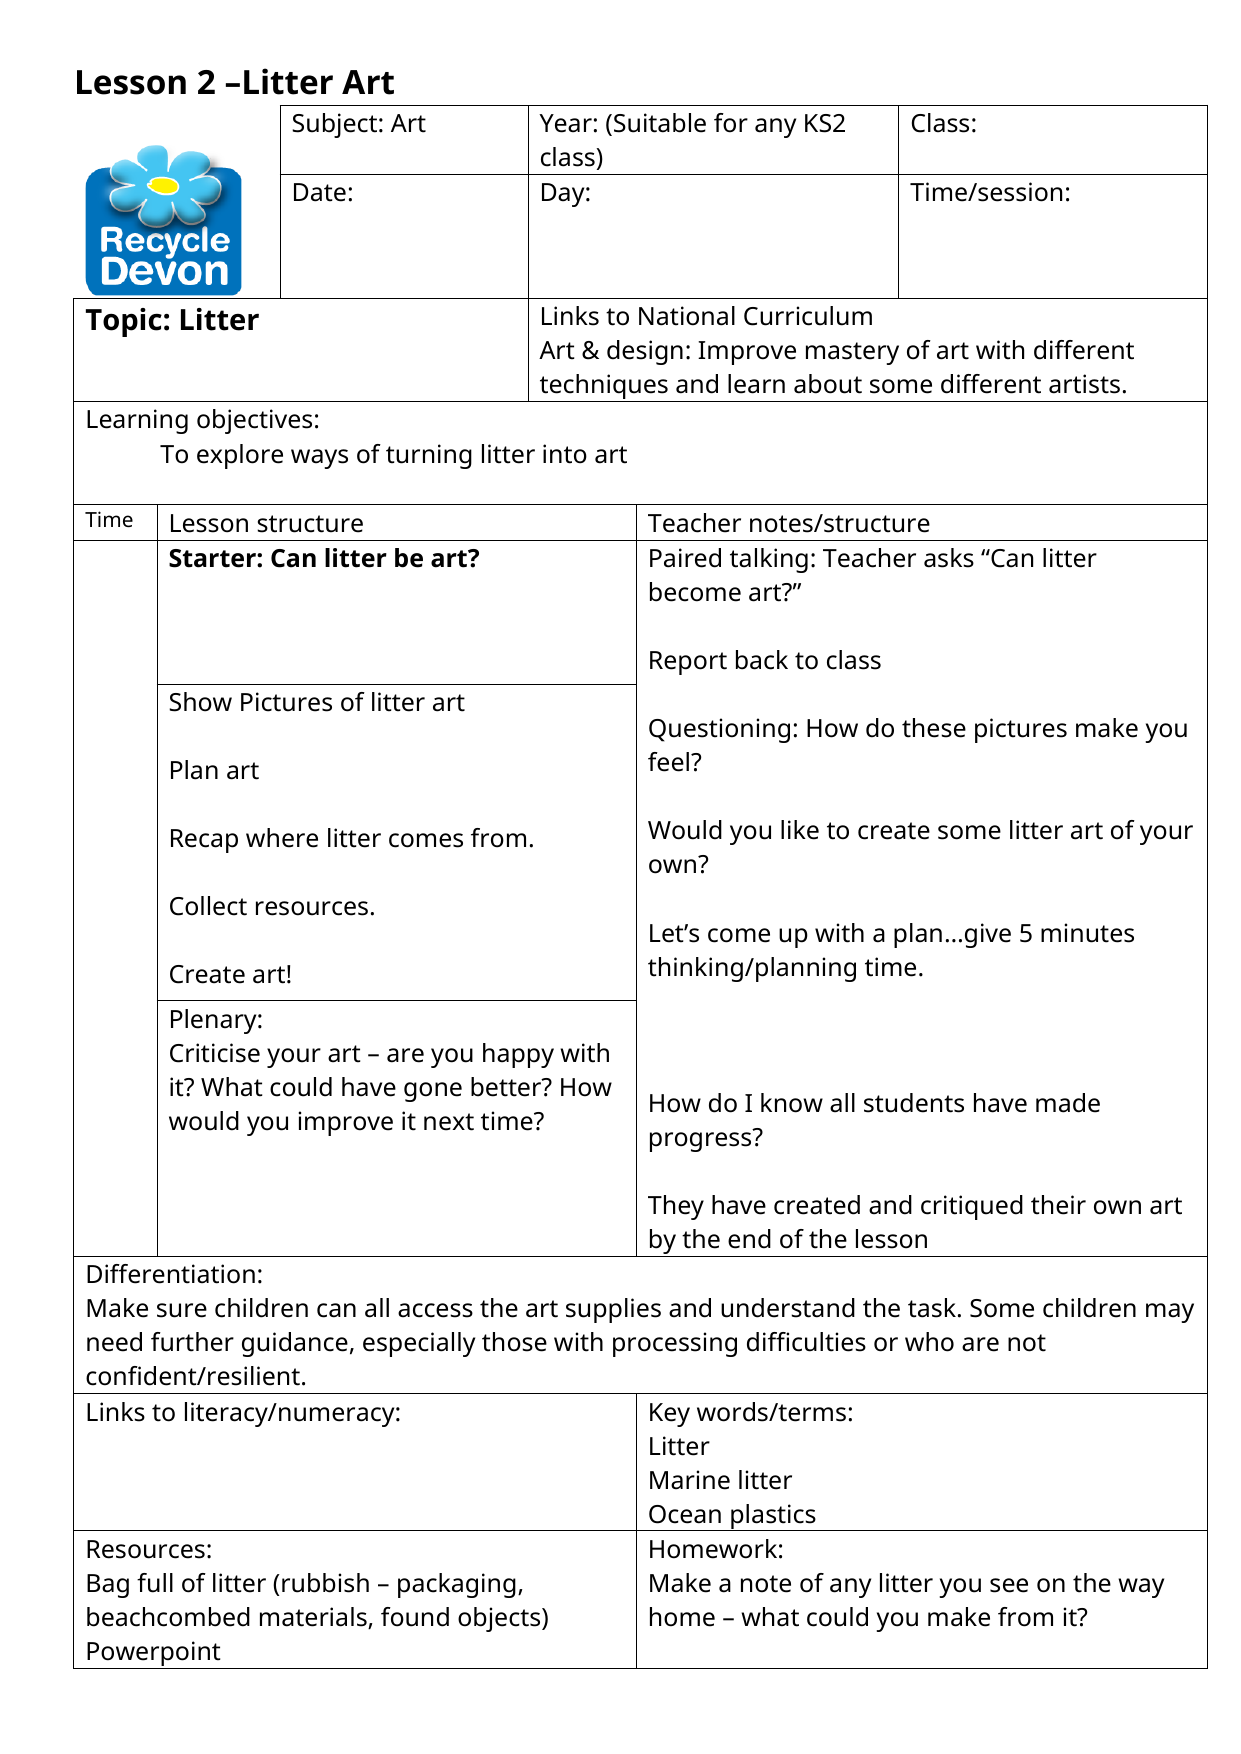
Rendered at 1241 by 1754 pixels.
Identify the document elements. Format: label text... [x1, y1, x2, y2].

table_header Subject: Art [281, 106, 528, 174]
picture [85, 129, 242, 295]
table_cell Plenary: Criticise your art – are you happy with it? What could have gone better? How would you improve it next time? [158, 1001, 636, 1256]
table_cell Show Pictures of litter art Plan art Recap where litter comes from. Collect resources. Create art! [158, 685, 636, 1000]
table_header [74, 105, 280, 298]
table_cell Time [74, 505, 157, 539]
table_cell Differentiation: Make sure children can all access the art supplies and understand the task. Some children may need further guidance, especially those with processing difficulties or who are not confident/resilient. [74, 1257, 1207, 1393]
table_cell Teacher notes/structure [637, 505, 1207, 539]
table_cell Lesson structure [158, 505, 636, 539]
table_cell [74, 1531, 636, 1668]
table_cell Key words/terms: Litter Marine litter Ocean plastics [637, 1394, 1207, 1530]
table_cell Starter: Can litter be art? [158, 541, 636, 684]
table_cell Day: [529, 175, 898, 298]
table_cell Paired talking: Teacher asks “Can litter become art?” Report back to class Questioning: How do these pictures make you feel? Would you like to create some litter art of your own? Let’s come up with a plan…give 5 minutes thinking/planning time. How do I know all students have made progress? They have created and critiqued their own art by the end of the lesson [637, 541, 1207, 1256]
table_cell Links to literacy/numeracy: [74, 1394, 636, 1530]
table_cell Time/session: [899, 175, 1207, 298]
table_cell Topic: Litter [74, 299, 528, 401]
table_cell Links to National Curriculum Art & design: Improve mastery of art with different techniques and learn about some different artists. [529, 299, 1207, 401]
table_cell [74, 541, 157, 1256]
table_header Class: [899, 106, 1207, 174]
text Lesson 2 –Litter Art [74, 59, 1166, 104]
table_cell Learning objectives: To explore ways of turning litter into art [74, 402, 1207, 504]
table_header Year: (Suitable for any KS2 class) [529, 106, 898, 174]
table_cell Date: [281, 175, 528, 298]
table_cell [637, 1531, 1207, 1668]
